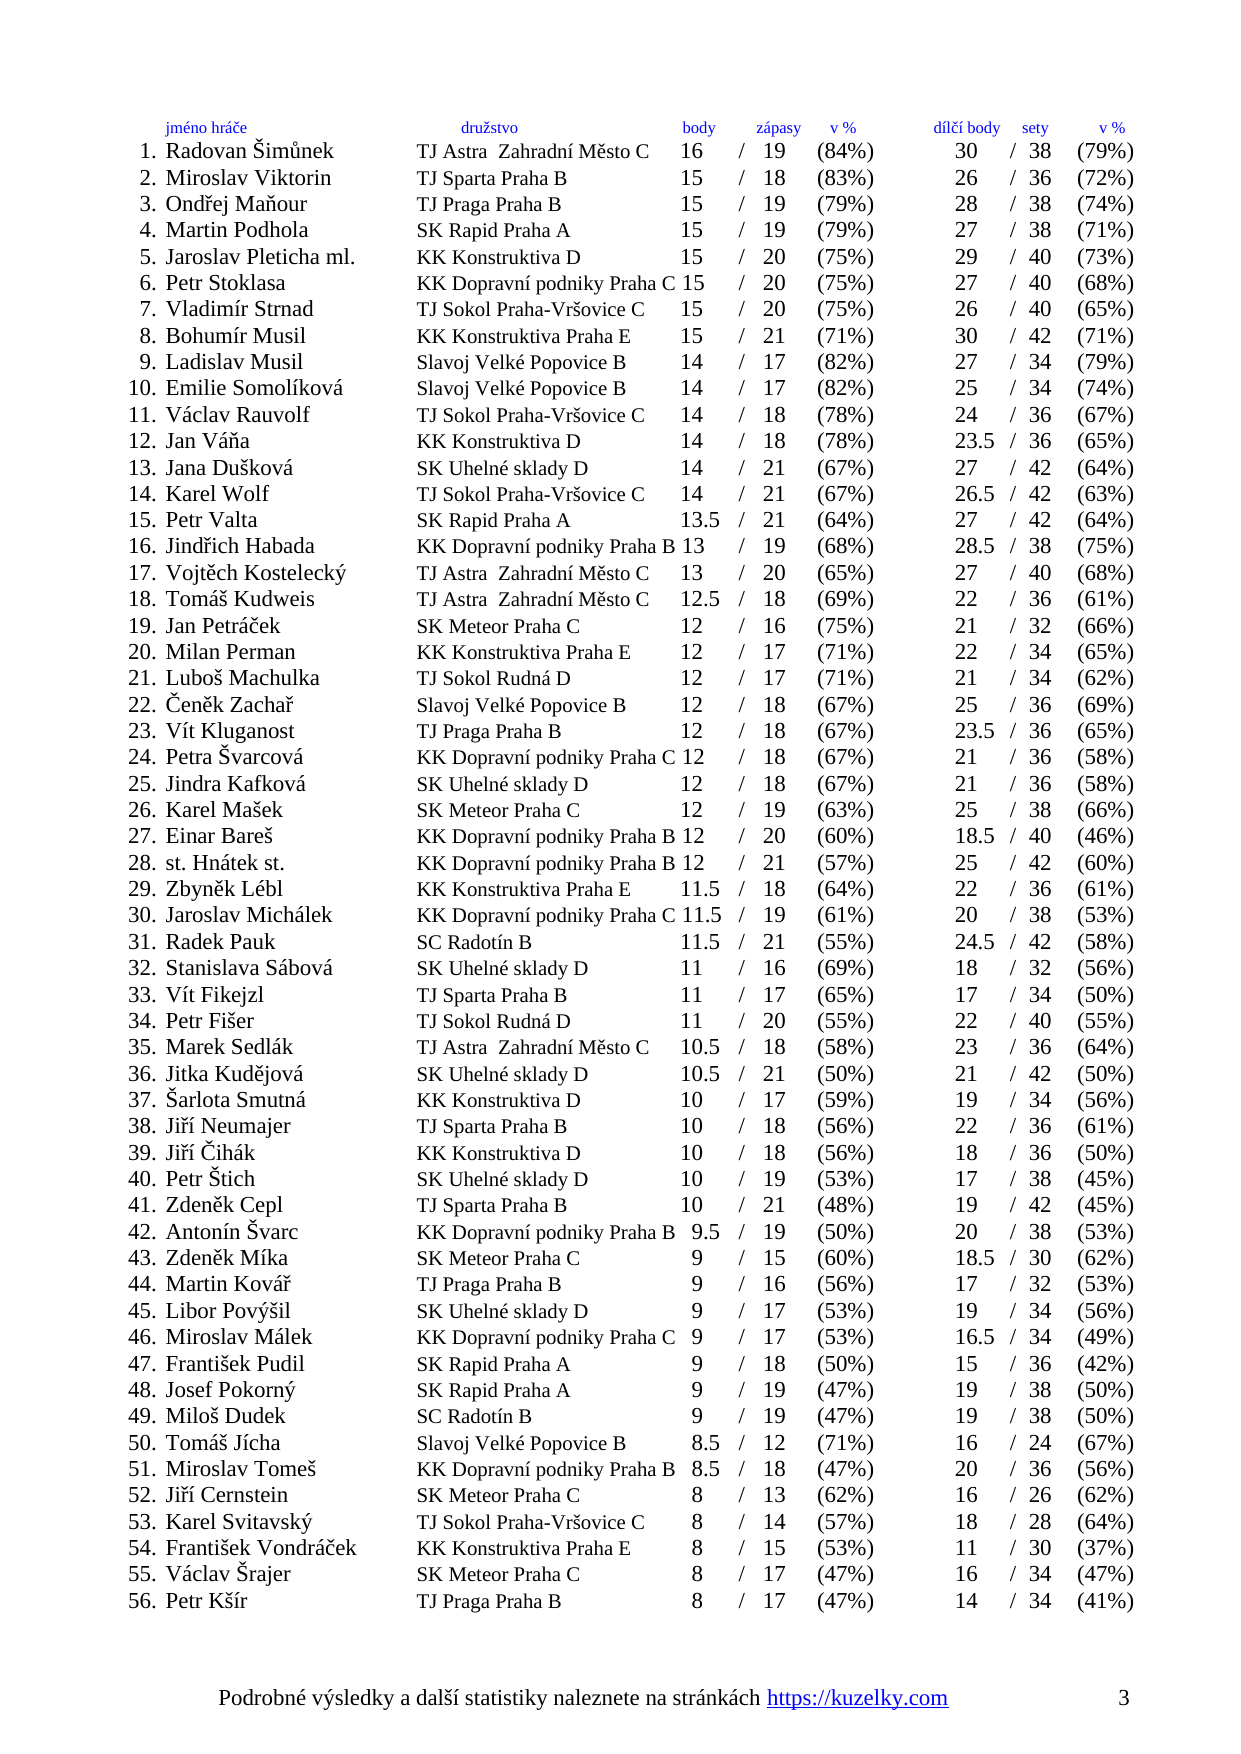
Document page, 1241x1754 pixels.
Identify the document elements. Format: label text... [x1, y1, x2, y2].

text 33. Vít Fikejzl TJ Sparta Praha B 11 / 17 (65%) 17 / 34 (50%) [106, 981, 1134, 1007]
text 5. Jaroslav Pleticha ml. KK Konstruktiva D 15 / 20 (75%) 29 / 40 (73%) [106, 243, 1134, 269]
text 34. Petr Fišer TJ Sokol Rudná D 11 / 20 (55%) 22 / 40 (55%) [106, 1007, 1134, 1033]
text 14. Karel Wolf TJ Sokol Praha-Vršovice C 14 / 21 (67%) 26.5 / 42 (63%) [106, 480, 1134, 506]
text 9. Ladislav Musil Slavoj Velké Popovice B 14 / 17 (82%) 27 / 34 (79%) [106, 348, 1134, 374]
text 41. Zdeněk Cepl TJ Sparta Praha B 10 / 21 (48%) 19 / 42 (45%) [106, 1191, 1134, 1218]
text 50. Tomáš Jícha Slavoj Velké Popovice B 8.5 / 12 (71%) 16 / 24 (67%) [106, 1429, 1134, 1455]
text 42. Antonín Švarc KK Dopravní podniky Praha B 9.5 / 19 (50%) 20 / 38 (53%) [106, 1218, 1134, 1244]
text 29. Zbyněk Lébl KK Konstruktiva Praha E 11.5 / 18 (64%) 22 / 36 (61%) [106, 875, 1134, 902]
text 56. Petr Kšír TJ Praga Praha B 8 / 17 (47%) 14 / 34 (41%) [106, 1587, 1134, 1613]
text 39. Jiří Čihák KK Konstruktiva D 10 / 18 (56%) 18 / 36 (50%) [106, 1139, 1134, 1165]
text jméno hráče družstvo body zápasy v % dílčí body sety v % [106, 118, 1134, 137]
text 13. Jana Dušková SK Uhelné sklady D 14 / 21 (67%) 27 / 42 (64%) [106, 453, 1134, 480]
text 49. Miloš Dudek SC Radotín B 9 / 19 (47%) 19 / 38 (50%) [106, 1402, 1134, 1429]
text 46. Miroslav Málek KK Dopravní podniky Praha C 9 / 17 (53%) 16.5 / 34 (49%) [106, 1323, 1134, 1349]
text 30. Jaroslav Michálek KK Dopravní podniky Praha C 11.5 / 19 (61%) 20 / 38 (53%) [106, 902, 1134, 928]
text 38. Jiří Neumajer TJ Sparta Praha B 10 / 18 (56%) 22 / 36 (61%) [106, 1112, 1134, 1139]
text 47. František Pudil SK Rapid Praha A 9 / 18 (50%) 15 / 36 (42%) [106, 1349, 1134, 1376]
text 36. Jitka Kudějová SK Uhelné sklady D 10.5 / 21 (50%) 21 / 42 (50%) [106, 1060, 1134, 1086]
text 51. Miroslav Tomeš KK Dopravní podniky Praha B 8.5 / 18 (47%) 20 / 36 (56%) [106, 1455, 1134, 1481]
text 19. Jan Petráček SK Meteor Praha C 12 / 16 (75%) 21 / 32 (66%) [106, 612, 1134, 638]
text 28. st. Hnátek st. KK Dopravní podniky Praha B 12 / 21 (57%) 25 / 42 (60%) [106, 849, 1134, 875]
text 25. Jindra Kafková SK Uhelné sklady D 12 / 18 (67%) 21 / 36 (58%) [106, 770, 1134, 796]
text 6. Petr Stoklasa KK Dopravní podniky Praha C 15 / 20 (75%) 27 / 40 (68%) [106, 269, 1134, 295]
text 24. Petra Švarcová KK Dopravní podniky Praha C 12 / 18 (67%) 21 / 36 (58%) [106, 743, 1134, 770]
text 3. Ondřej Maňour TJ Praga Praha B 15 / 19 (79%) 28 / 38 (74%) [106, 190, 1134, 216]
text 52. Jiří Cernstein SK Meteor Praha C 8 / 13 (62%) 16 / 26 (62%) [106, 1481, 1134, 1508]
text 15. Petr Valta SK Rapid Praha A 13.5 / 21 (64%) 27 / 42 (64%) [106, 506, 1134, 533]
text 7. Vladimír Strnad TJ Sokol Praha-Vršovice C 15 / 20 (75%) 26 / 40 (65%) [106, 295, 1134, 322]
text 20. Milan Perman KK Konstruktiva Praha E 12 / 17 (71%) 22 / 34 (65%) [106, 638, 1134, 664]
text 43. Zdeněk Míka SK Meteor Praha C 9 / 15 (60%) 18.5 / 30 (62%) [106, 1244, 1134, 1271]
text 55. Václav Šrajer SK Meteor Praha C 8 / 17 (47%) 16 / 34 (47%) [106, 1560, 1134, 1587]
text 32. Stanislava Sábová SK Uhelné sklady D 11 / 16 (69%) 18 / 32 (56%) [106, 954, 1134, 981]
text 54. František Vondráček KK Konstruktiva Praha E 8 / 15 (53%) 11 / 30 (37%) [106, 1534, 1134, 1560]
text 10. Emilie Somolíková Slavoj Velké Popovice B 14 / 17 (82%) 25 / 34 (74%) [106, 374, 1134, 401]
text 8. Bohumír Musil KK Konstruktiva Praha E 15 / 21 (71%) 30 / 42 (71%) [106, 322, 1134, 348]
text 40. Petr Štich SK Uhelné sklady D 10 / 19 (53%) 17 / 38 (45%) [106, 1165, 1134, 1191]
text 37. Šarlota Smutná KK Konstruktiva D 10 / 17 (59%) 19 / 34 (56%) [106, 1086, 1134, 1112]
text 45. Libor Povýšil SK Uhelné sklady D 9 / 17 (53%) 19 / 34 (56%) [106, 1297, 1134, 1323]
text 2. Miroslav Viktorin TJ Sparta Praha B 15 / 18 (83%) 26 / 36 (72%) [106, 164, 1134, 190]
text 53. Karel Svitavský TJ Sokol Praha-Vršovice C 8 / 14 (57%) 18 / 28 (64%) [106, 1508, 1134, 1534]
text 26. Karel Mašek SK Meteor Praha C 12 / 19 (63%) 25 / 38 (66%) [106, 796, 1134, 822]
text 44. Martin Kovář TJ Praga Praha B 9 / 16 (56%) 17 / 32 (53%) [106, 1271, 1134, 1297]
text 23. Vít Kluganost TJ Praga Praha B 12 / 18 (67%) 23.5 / 36 (65%) [106, 717, 1134, 743]
text 27. Einar Bareš KK Dopravní podniky Praha B 12 / 20 (60%) 18.5 / 40 (46%) [106, 822, 1134, 849]
text 18. Tomáš Kudweis TJ Astra Zahradní Město C 12.5 / 18 (69%) 22 / 36 (61%) [106, 585, 1134, 612]
text 31. Radek Pauk SC Radotín B 11.5 / 21 (55%) 24.5 / 42 (58%) [106, 928, 1134, 954]
text 21. Luboš Machulka TJ Sokol Rudná D 12 / 17 (71%) 21 / 34 (62%) [106, 664, 1134, 691]
text 22. Čeněk Zachař Slavoj Velké Popovice B 12 / 18 (67%) 25 / 36 (69%) [106, 691, 1134, 717]
text 1. Radovan Šimůnek TJ Astra Zahradní Město C 16 / 19 (84%) 30 / 38 (79%) [106, 137, 1134, 164]
text 48. Josef Pokorný SK Rapid Praha A 9 / 19 (47%) 19 / 38 (50%) [106, 1376, 1134, 1402]
text 12. Jan Váňa KK Konstruktiva D 14 / 18 (78%) 23.5 / 36 (65%) [106, 427, 1134, 453]
text 4. Martin Podhola SK Rapid Praha A 15 / 19 (79%) 27 / 38 (71%) [106, 216, 1134, 243]
text 11. Václav Rauvolf TJ Sokol Praha-Vršovice C 14 / 18 (78%) 24 / 36 (67%) [106, 401, 1134, 427]
text 35. Marek Sedlák TJ Astra Zahradní Město C 10.5 / 18 (58%) 23 / 36 (64%) [106, 1033, 1134, 1060]
text 16. Jindřich Habada KK Dopravní podniky Praha B 13 / 19 (68%) 28.5 / 38 (75%) [106, 533, 1134, 559]
text 17. Vojtěch Kostelecký TJ Astra Zahradní Město C 13 / 20 (65%) 27 / 40 (68%) [106, 559, 1134, 585]
